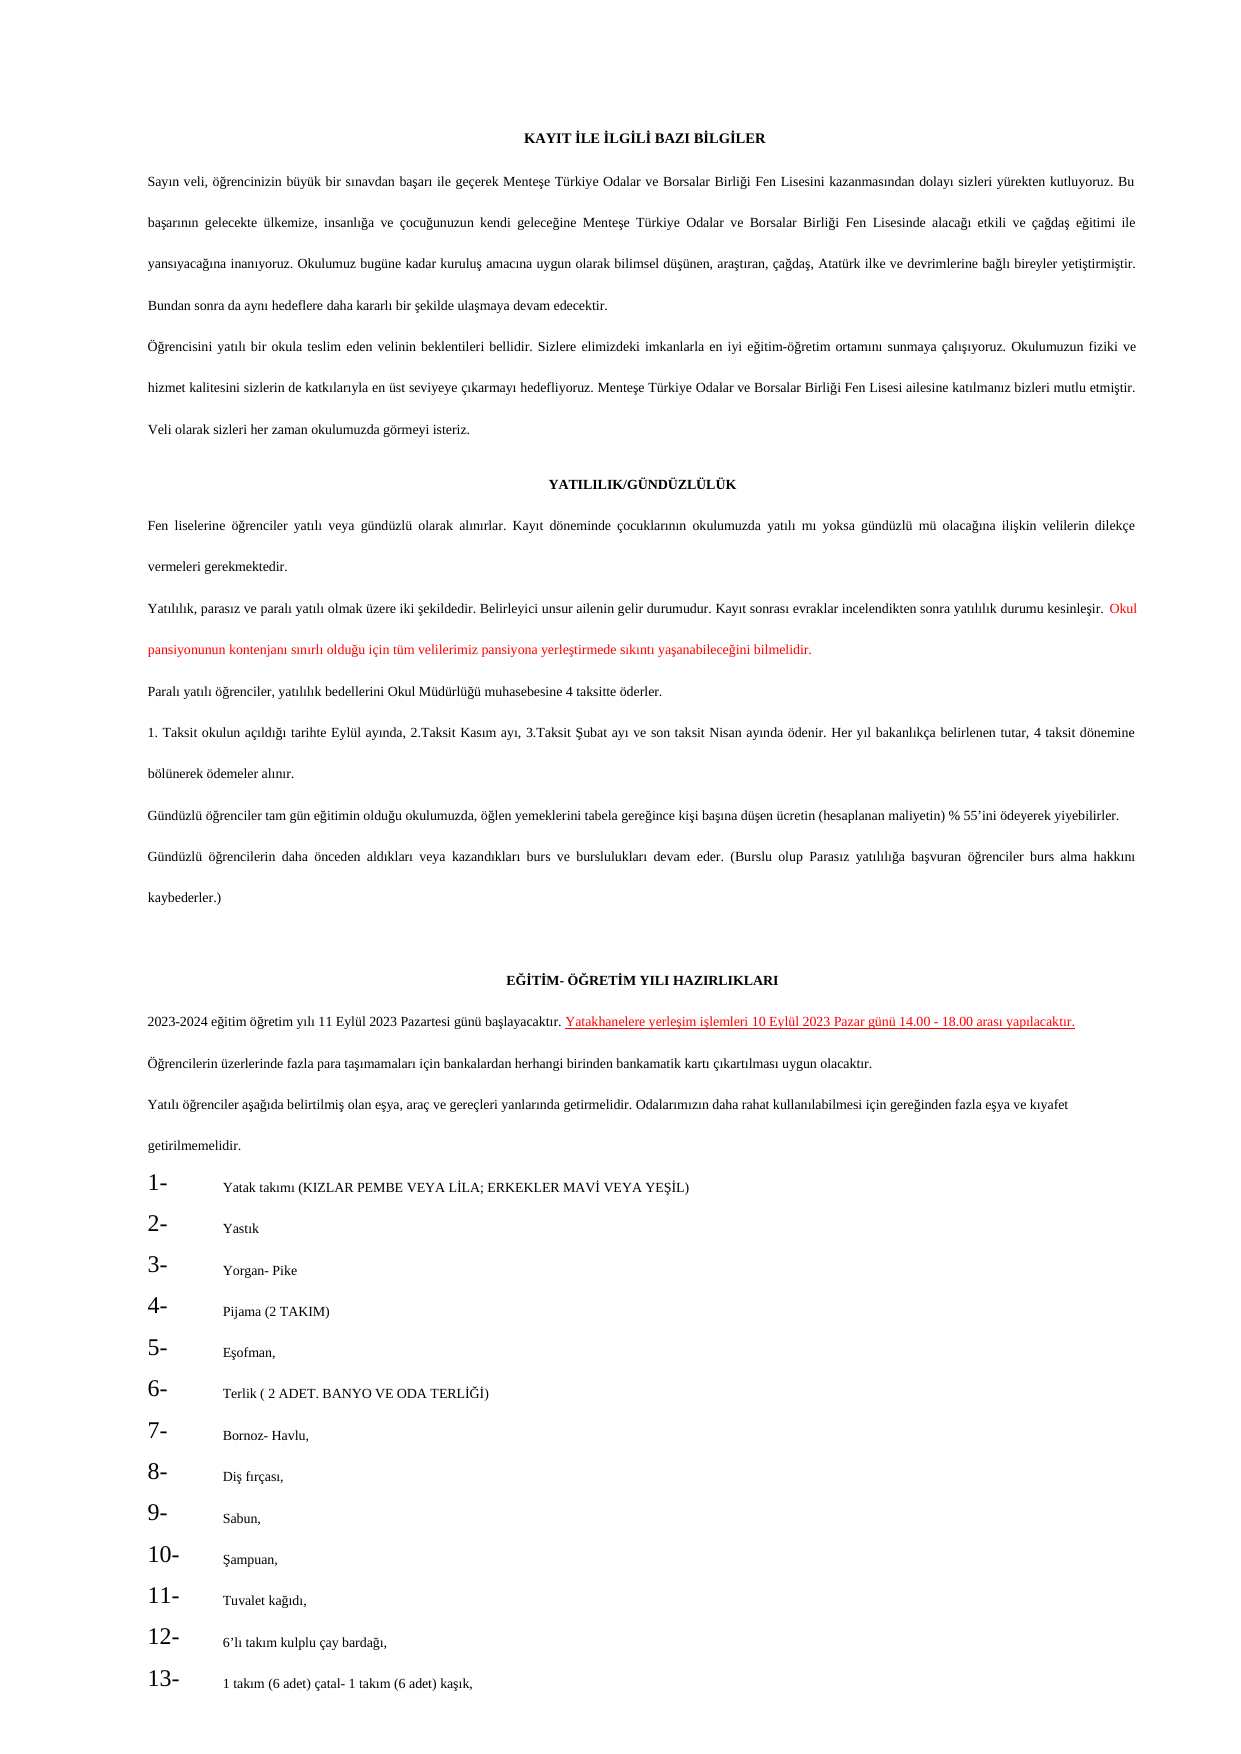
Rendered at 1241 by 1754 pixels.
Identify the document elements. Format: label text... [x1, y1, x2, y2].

text Öğrencilerin üzerlerinde fazla para taşımamaları için bankalardan herhangi birinden bankamatik kartı çıkartılması uygun olacaktır. [147, 1043, 1137, 1071]
list 1 takım (6 adet) çatal- 1 takım (6 adet) kaşık, [147, 1664, 1137, 1691]
text Öğrencisini yatılı bir okula teslim eden velinin beklentileri bellidir. Sizlere elimizdeki imkanlarla en iyi eğitim-öğretim ortamını sunmaya çalışıyoruz. Okulumuzun fiziki ve hizmet kalitesini sizlerin de katkılarıyla en üst seviyeye çıkarmayı hedefliyoruz. Menteşe Türkiye Odalar ve Borsalar Birliği Fen Lisesi ailesine katılmanız bizleri mutlu etmiştir. Veli olarak sizleri her zaman okulumuzda görmeyi isteriz. [147, 327, 1137, 437]
list Yatak takımı (KIZLAR PEMBE VEYA LİLA; ERKEKLER MAVİ VEYA YEŞİL) [147, 1167, 1137, 1195]
text Paralı yatılı öğrenciler, yatılılık bedellerini Okul Müdürlüğü muhasebesine 4 taksitte öderler. [147, 671, 1137, 699]
text 1. Taksit okulun açıldığı tarihte Eylül ayında, 2.Taksit Kasım ayı, 3.Taksit Şubat ayı ve son taksit Nisan ayında ödenir. Her yıl bakanlıkça belirlenen tutar, 4 taksit dönemine bölünerek ödemeler alınır. [147, 713, 1137, 782]
text Yatılı öğrenciler aşağıda belirtilmiş olan eşya, araç ve gereçleri yanlarında getirmelidir. Odalarımızın daha rahat kullanılabilmesi için gereğinden fazla eşya ve kıyafet getirilmemelidir. [147, 1085, 1137, 1154]
list 6’lı takım kulplu çay bardağı, [147, 1622, 1137, 1650]
list Terlik ( 2 ADET. BANYO VE ODA TERLİĞİ) [147, 1374, 1137, 1402]
list Eşofman, [147, 1333, 1137, 1361]
list Yastık [147, 1209, 1137, 1236]
text 2023-2024 eğitim öğretim yılı 11 Eylül 2023 Pazartesi günü başlayacaktır. Yatakhanelere yerleşim işlemleri 10 Eylül 2023 Pazar günü 14.00 - 18.00 arası yapılacaktır. [147, 1002, 1137, 1030]
list Tuvalet kağıdı, [147, 1581, 1137, 1609]
list Bornoz- Havlu, [147, 1416, 1137, 1443]
text Yatılılık, parasız ve paralı yatılı olmak üzere iki şekildedir. Belirleyici unsur ailenin gelir durumudur. Kayıt sonrası evraklar incelendikten sonra yatılılık durumu kesinleşir. Okul pansiyonunun kontenjanı sınırlı olduğu için tüm velilerimiz pansiyona yerleştirmede sıkıntı yaşanabileceğini bilmelidir. [147, 588, 1137, 657]
text Fen liselerine öğrenciler yatılı veya gündüzlü olarak alınırlar. Kayıt döneminde çocuklarının okulumuzda yatılı mı yoksa gündüzlü mü olacağına ilişkin velilerin dilekçe vermeleri gerekmektedir. [147, 506, 1137, 575]
list Yorgan- Pike [147, 1250, 1137, 1278]
text Sayın veli, öğrencinizin büyük bir sınavdan başarı ile geçerek Menteşe Türkiye Odalar ve Borsalar Birliği Fen Lisesini kazanmasından dolayı sizleri yürekten kutluyoruz. Bu başarının gelecekte ülkemize, insanlığa ve çocuğunuzun kendi geleceğine Menteşe Türkiye Odalar ve Borsalar Birliği Fen Lisesinde alacağı etkili ve çağdaş eğitimi ile yansıyacağına inanıyoruz. Okulumuz bugüne kadar kuruluş amacına uygun olarak bilimsel düşünen, araştıran, çağdaş, Atatürk ilke ve devrimlerine bağlı bireyler yetiştirmiştir. Bundan sonra da aynı hedeflere daha kararlı bir şekilde ulaşmaya devam edecektir. [147, 161, 1137, 313]
text Gündüzlü öğrencilerin daha önceden aldıkları veya kazandıkları burs ve burslulukları devam eder. (Burslu olup Parasız yatılılığa başvuran öğrenciler burs alma hakkını kaybederler.) [147, 837, 1137, 906]
text KAYIT İLE İLGİLİ BAZI BİLGİLER [147, 118, 1137, 147]
list Diş fırçası, [147, 1457, 1137, 1484]
text Gündüzlü öğrenciler tam gün eğitimin olduğu okulumuzda, öğlen yemeklerini tabela gereğince kişi başına düşen ücretin (hesaplanan maliyetin) % 55’ini ödeyerek yiyebilirler. [147, 795, 1137, 823]
list Sabun, [147, 1498, 1137, 1526]
text EĞİTİM- ÖĞRETİM YILI HAZIRLIKLARI [147, 961, 1137, 988]
list Pijama (2 TAKIM) [147, 1292, 1137, 1319]
text YATILILIK/GÜNDÜZLÜLÜK [147, 464, 1137, 492]
list Şampuan, [147, 1540, 1137, 1567]
